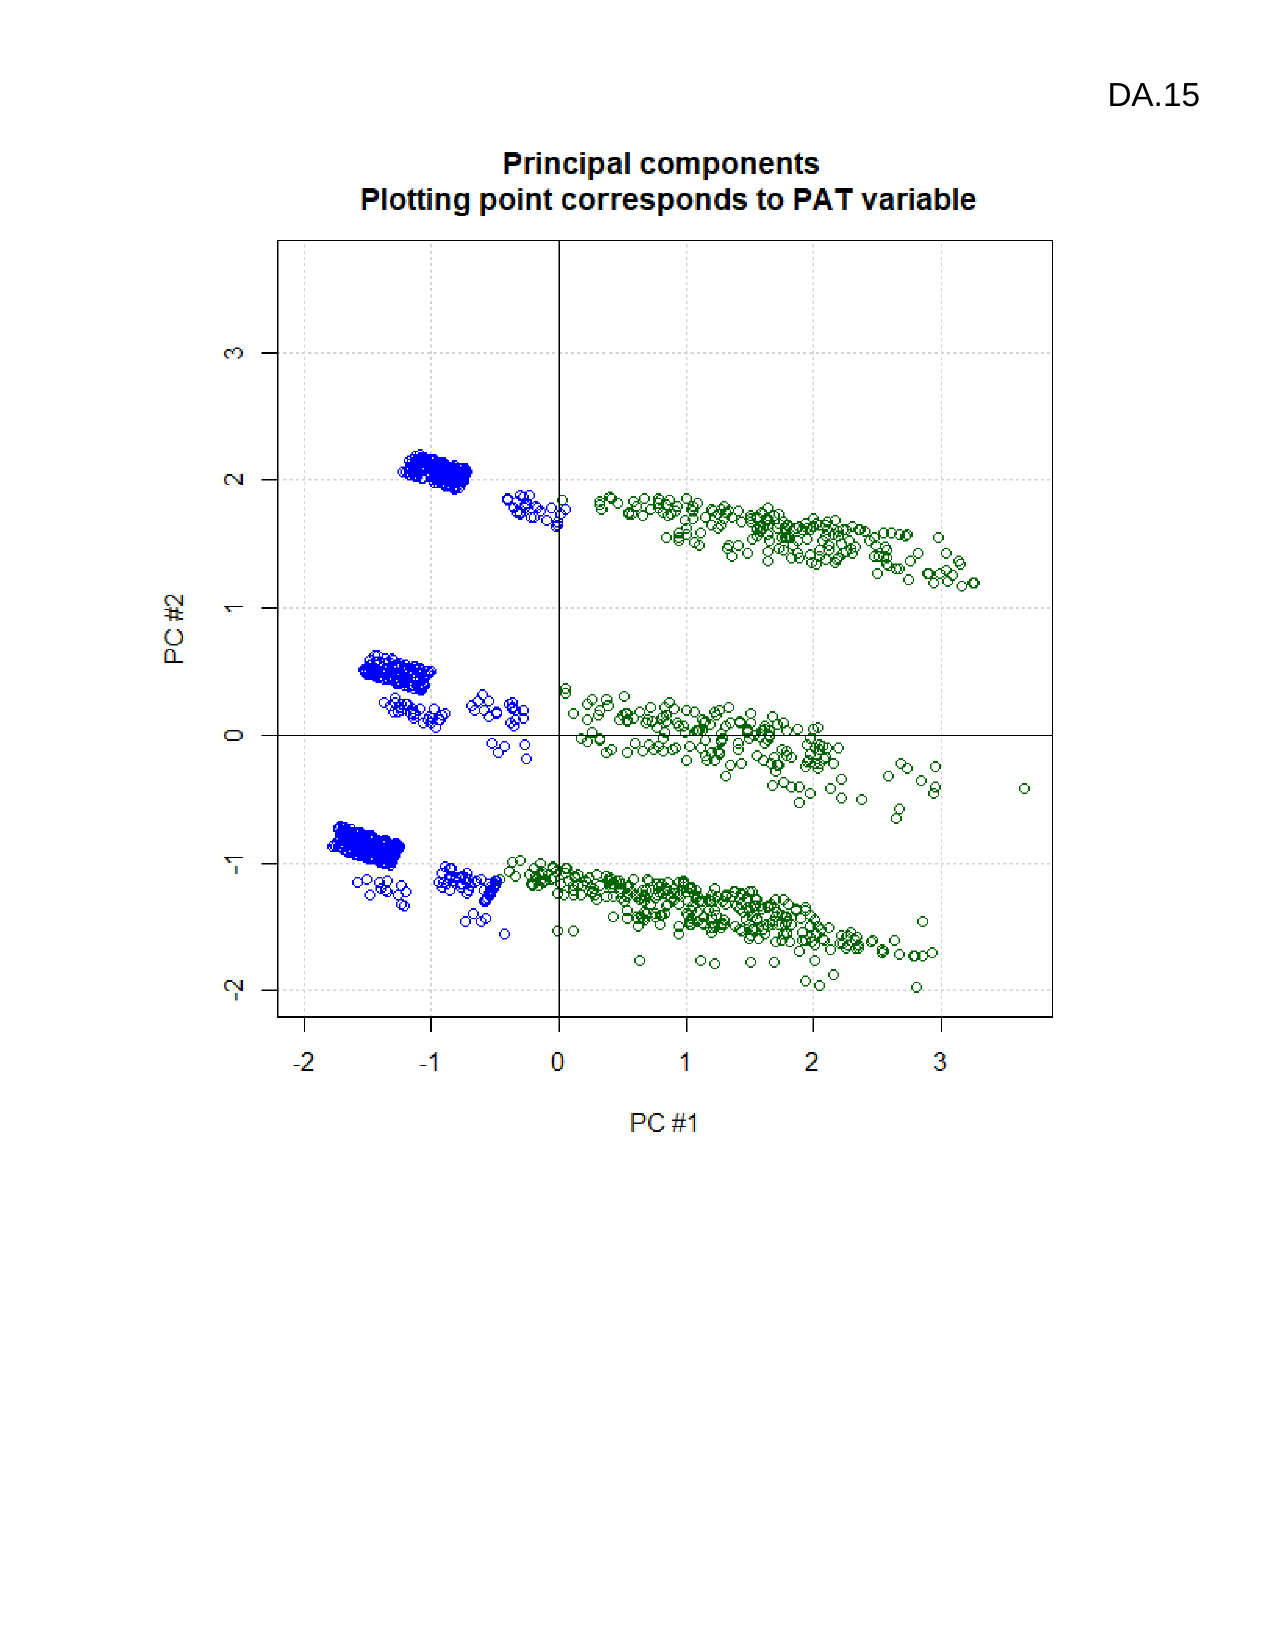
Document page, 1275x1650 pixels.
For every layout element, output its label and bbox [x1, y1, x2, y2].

picture [150, 122, 1060, 1137]
